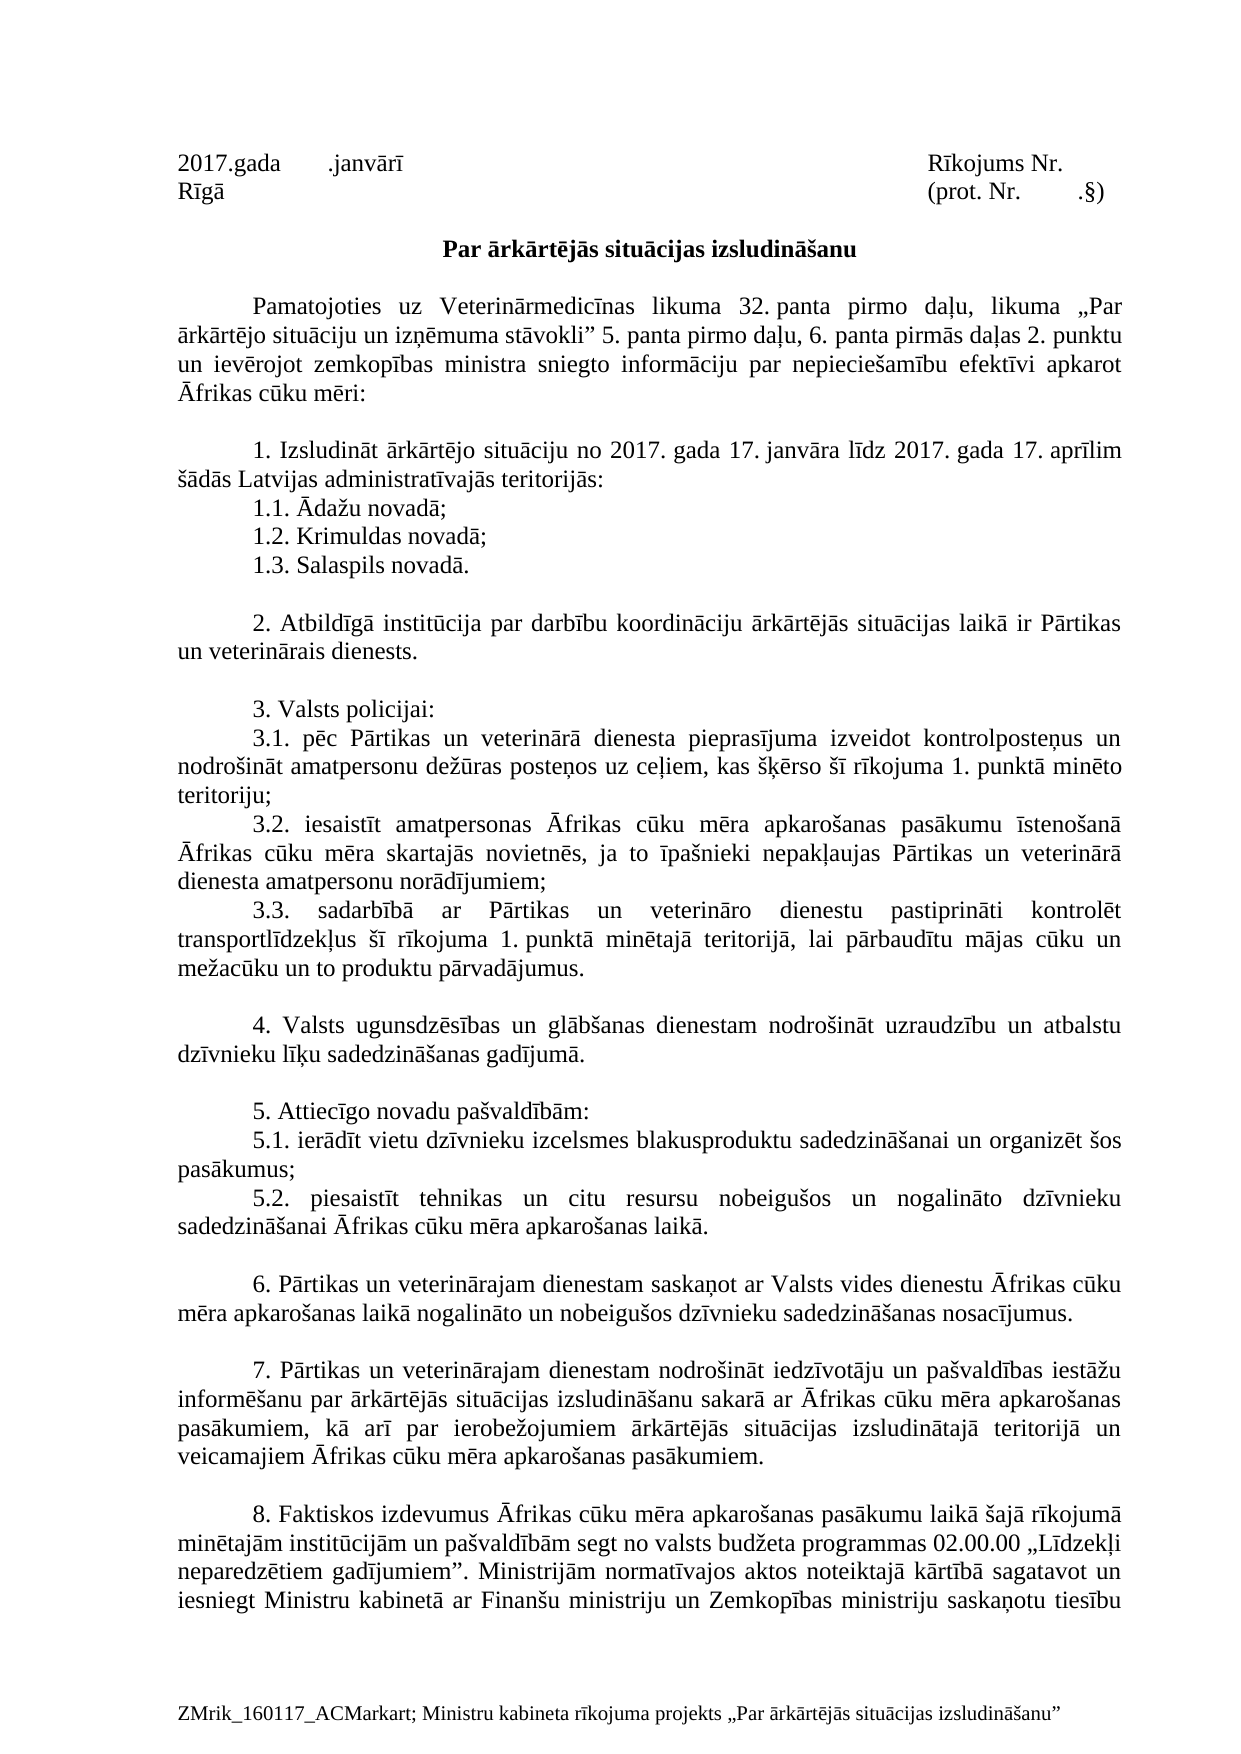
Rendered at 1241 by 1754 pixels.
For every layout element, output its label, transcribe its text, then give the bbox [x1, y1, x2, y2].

text 5.2. piesaistīt tehnikas un citu resursu nobeigušos un nogalināto dzīvnieku sadedzināšanai Āfrikas cūku mēra apkarošanas laikā. [177, 1183, 1122, 1240]
text 5.1. ierādīt vietu dzīvnieku izcelsmes blakusproduktu sadedzināšanai un organizēt šos pasākumus; [177, 1125, 1122, 1183]
text 1.2. Krimuldas novadā; [177, 521, 1122, 550]
text 1.3. Salaspils novadā. [177, 550, 1122, 579]
text 3.1. pēc Pārtikas un veterinārā dienesta pieprasījuma izveidot kontrolposteņus un nodrošināt amatpersonu dežūras posteņos uz ceļiem, kas šķērso šī rīkojuma 1. punktā minēto teritoriju; [177, 723, 1122, 809]
text Rīgā (prot. Nr. .§) [177, 176, 1122, 205]
text 6. Pārtikas un veterinārajam dienestam saskaņot ar Valsts vides dienestu Āfrikas cūku mēra apkarošanas laikā nogalināto un nobeigušos dzīvnieku sadedzināšanas nosacījumus. [177, 1269, 1122, 1326]
text 3. Valsts policijai: [177, 694, 1122, 723]
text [177, 1499, 1122, 1614]
text 4. Valsts ugunsdzēsības un glābšanas dienestam nodrošināt uzraudzību un atbalstu dzīvnieku līķu sadedzināšanas gadījumā. [177, 1010, 1122, 1068]
text 1. Izsludināt ārkārtējo situāciju no 2017. gada 17. janvāra līdz 2017. gada 17. aprīlim šādās Latvijas administratīvajās teritorijās: [177, 435, 1122, 493]
text Pamatojoties uz Veterinārmedicīnas likuma 32. panta pirmo daļu, likuma „Par ārkārtējo situāciju un izņēmuma stāvokli” 5. panta pirmo daļu, 6. panta pirmās daļas 2. punktu un ievērojot zemkopības ministra sniegto informāciju par nepieciešamību efektīvi apkarot Āfrikas cūku mēri: [177, 291, 1122, 406]
text 5. Attiecīgo novadu pašvaldībām: [177, 1096, 1122, 1125]
text 3.3. sadarbībā ar Pārtikas un veterināro dienestu pastiprināti kontrolēt transportlīdzekļus šī rīkojuma 1. punktā minētajā teritorijā, lai pārbaudītu mājas cūku un mežacūku un to produktu pārvadājumus. [177, 895, 1122, 981]
text 3.2. iesaistīt amatpersonas Āfrikas cūku mēra apkarošanas pasākumu īstenošanā Āfrikas cūku mēra skartajās novietnēs, ja to īpašnieki nepakļaujas Pārtikas un veterinārā dienesta amatpersonu norādījumiem; [177, 809, 1122, 895]
text 1.1. Ādažu novadā; [177, 493, 1122, 521]
text 7. Pārtikas un veterinārajam dienestam nodrošināt iedzīvotāju un pašvaldības iestāžu informēšanu par ārkārtējās situācijas izsludināšanu sakarā ar Āfrikas cūku mēra apkarošanas pasākumiem, kā arī par ierobežojumiem ārkārtējās situācijas izsludinātajā teritorijā un veicamajiem Āfrikas cūku mēra apkarošanas pasākumiem. [177, 1355, 1122, 1470]
text Par ārkārtējās situācijas izsludināšanu [177, 234, 1122, 263]
text 2. Atbildīgā institūcija par darbību koordināciju ārkārtējās situācijas laikā ir Pārtikas un veterinārais dienests. [177, 608, 1122, 665]
text 2017.gada .janvārī Rīkojums Nr. [177, 148, 1122, 176]
